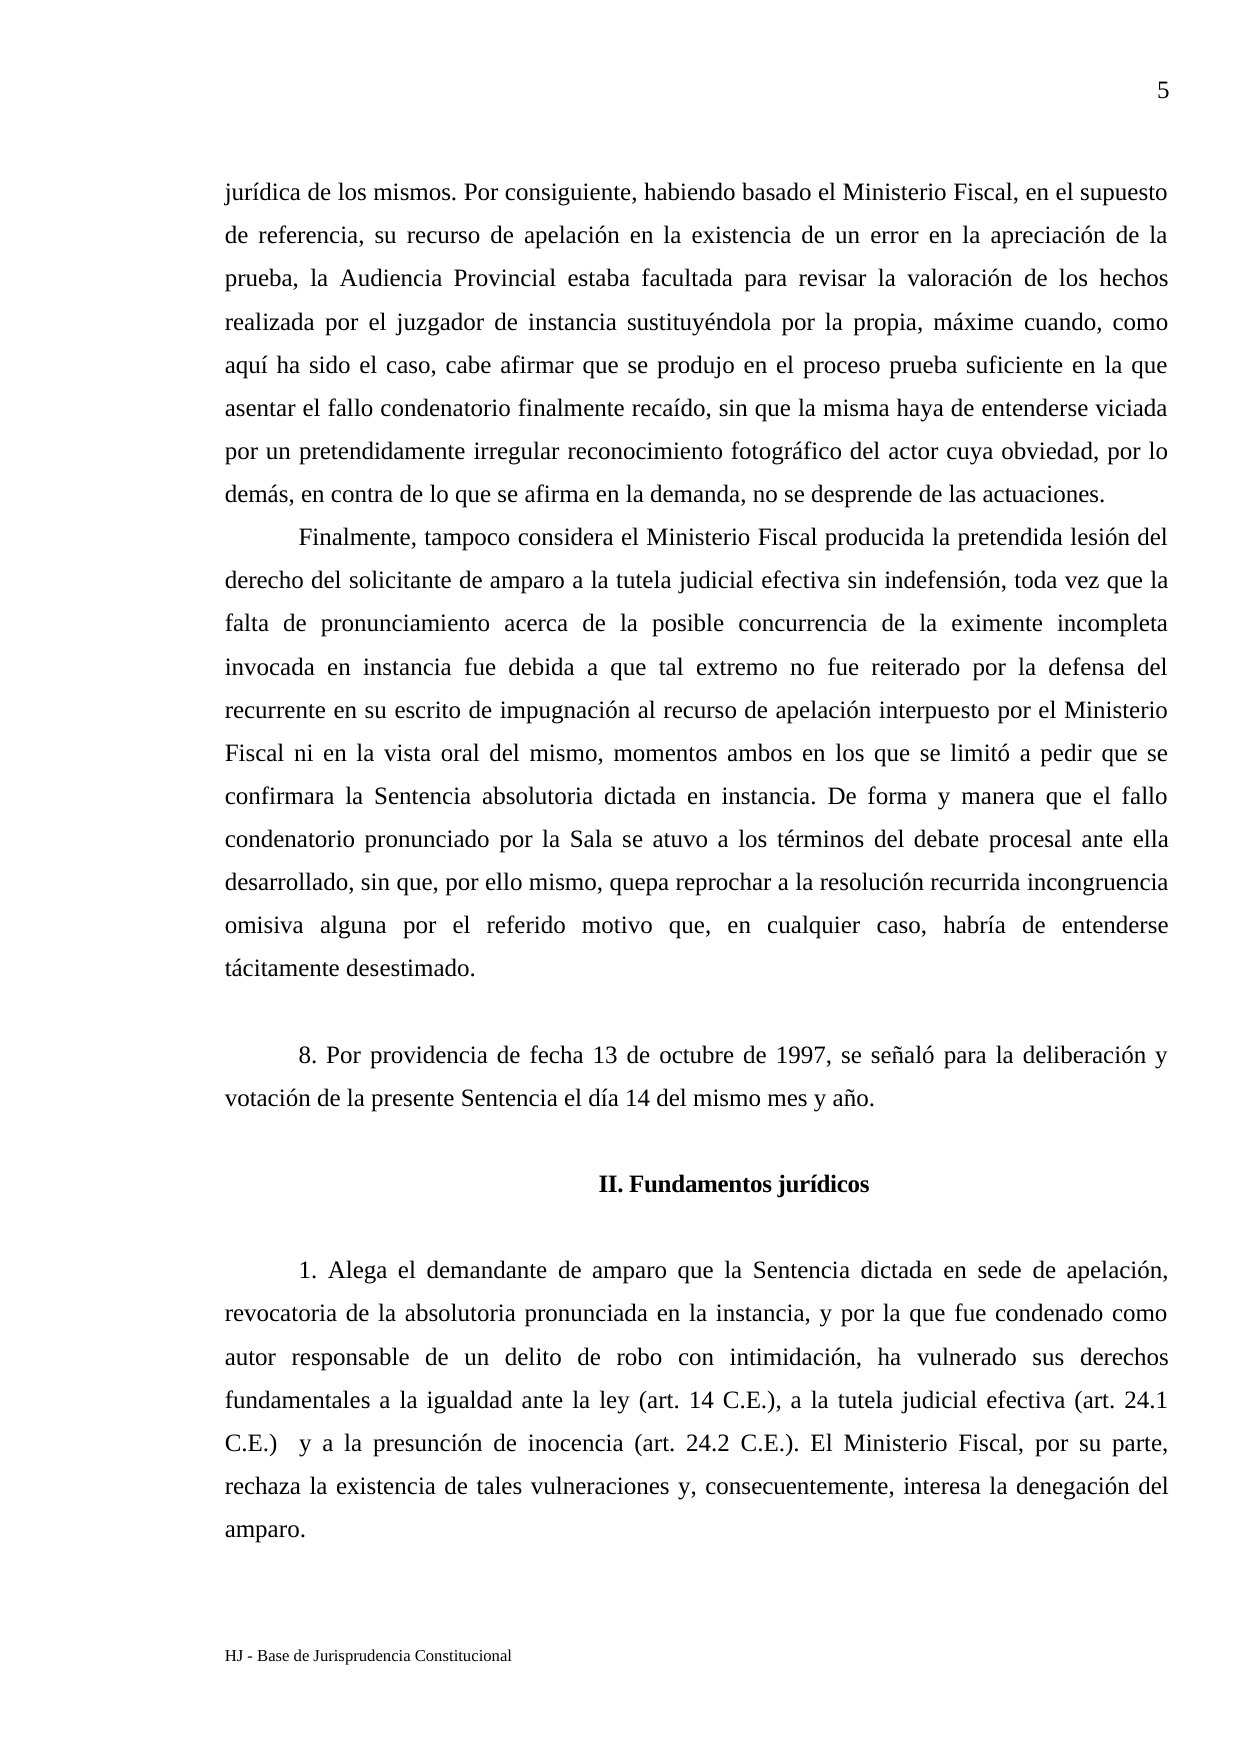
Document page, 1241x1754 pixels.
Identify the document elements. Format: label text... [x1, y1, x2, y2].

text Finalmente, tampoco considera el Ministerio Fiscal producida la pretendida lesión del derecho del solicitante de amparo a la tutela judicial efectiva sin indefensión, toda vez que la falta de pronunciamiento acerca de la posible concurrencia de la eximente incompleta invocada en instancia fue debida a que tal extremo no fue reiterado por la defensa del recurrente en su escrito de impugnación al recurso de apelación interpuesto por el Ministerio Fiscal ni en la vista oral del mismo, momentos ambos en los que se limitó a pedir que se confirmara la Sentencia absolutoria dictada en instancia. De forma y manera que el fallo condenatorio pronunciado por la Sala se atuvo a los términos del debate procesal ante ella desarrollado, sin que, por ello mismo, quepa reprochar a la resolución recurrida incongruencia omisiva alguna por el referido motivo que, en cualquier caso, habría de entenderse tácitamente desestimado. [224, 522, 1169, 982]
text 8. Por providencia de fecha 13 de octubre de 1997, se señaló para la deliberación y votación de la presente Sentencia el día 14 del mismo mes y año. [224, 1040, 1169, 1112]
subtitle II. Fundamentos jurídicos [224, 1169, 1169, 1198]
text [224, 177, 1169, 508]
text 1. Alega el demandante de amparo que la Sentencia dictada en sede de apelación, revocatoria de la absolutoria pronunciada en la instancia, y por la que fue condenado como autor responsable de un delito de robo con intimidación, ha vulnerado sus derechos fundamentales a la igualdad ante la ley (art. 14 C.E.), a la tutela judicial efectiva (art. 24.1 C.E.) y a la presunción de inocencia (art. 24.2 C.E.). El Ministerio Fiscal, por su parte, rechaza la existencia de tales vulneraciones y, consecuentemente, interesa la denegación del amparo. [224, 1255, 1169, 1543]
